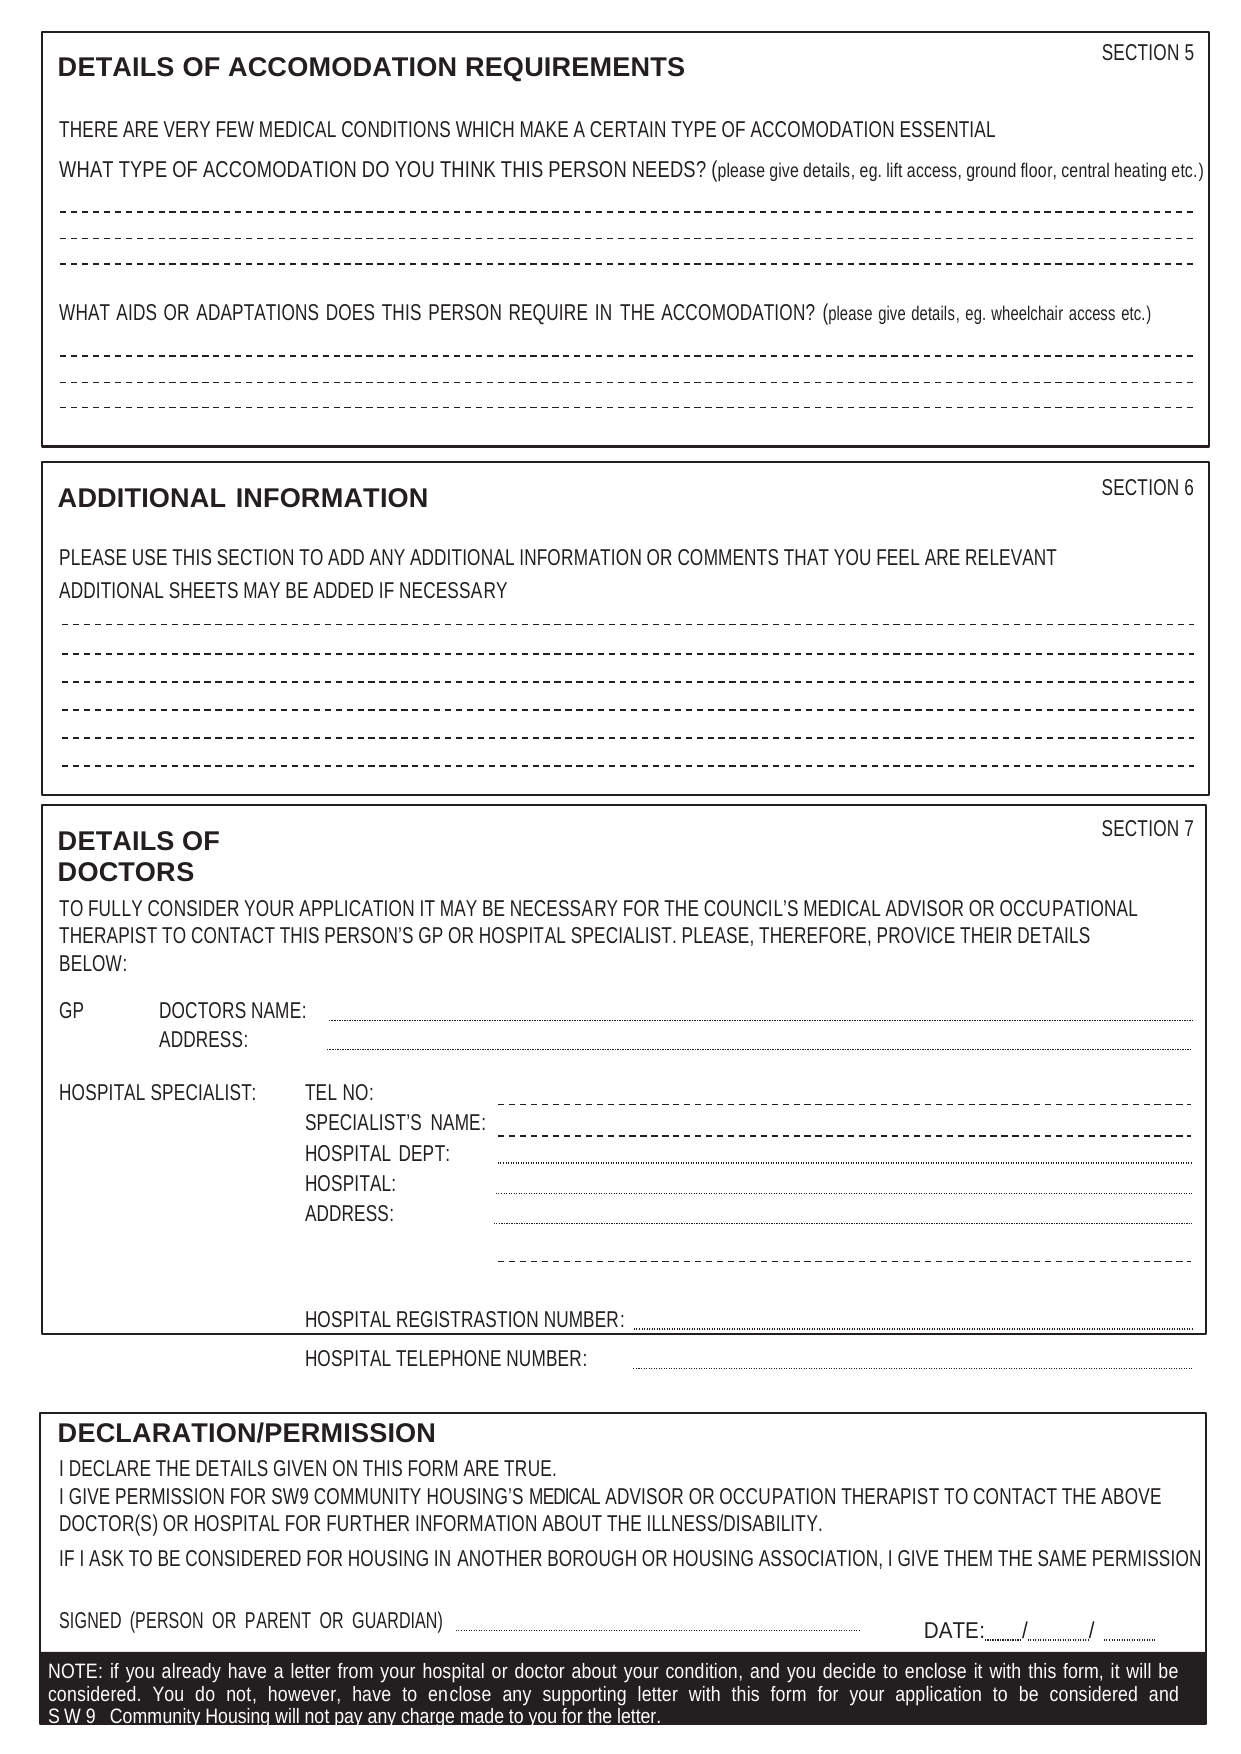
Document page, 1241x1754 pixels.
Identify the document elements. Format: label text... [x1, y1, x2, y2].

text HOSPITAL REGISTRASTION NUMBER: [305, 1306, 1192, 1332]
text HOSPITAL SPECIALIST: TEL NO: [59, 1079, 1213, 1105]
subtitle ADDITIONAL INFORMATION [57, 482, 430, 513]
text SPECIALIST’S NAME: [305, 1109, 1192, 1136]
text SECTION 6 [1101, 474, 1213, 501]
text I GIVE PERMISSION FOR SW9 COMMUNITY HOUSING’S MEDICAL ADVISOR OR OCCUPATION THERAPIST TO CONTACT THE ABOVE DOCTOR(S) OR HOSPITAL FOR FURTHER INFORMATION ABOUT THE ILLNESS/DISABILITY. [59, 1483, 1185, 1537]
text SECTION 7 [1101, 815, 1213, 841]
text WHAT TYPE OF ACCOMODATION DO YOU THINK THIS PERSON NEEDS? (please give details, eg. lift access, ground floor, central heating etc.) [59, 156, 1213, 182]
text I DECLARE THE DETAILS GIVEN ON THIS FORM ARE TRUE. [59, 1455, 1213, 1482]
text DATE: / / [923, 1617, 1213, 1643]
text HOSPITAL TELEPHONE NUMBER: [305, 1345, 1192, 1371]
text THERE ARE VERY FEW MEDICAL CONDITIONS WHICH MAKE A CERTAIN TYPE OF ACCOMODATION ESSENTIAL [59, 116, 1213, 143]
text IF I ASK TO BE CONSIDERED FOR HOUSING IN ANOTHER BOROUGH OR HOUSING ASSOCIATION, I GIVE THEM THE SAME PERMISSION [59, 1545, 1213, 1572]
subtitle DETAILS OF ACCOMODATION REQUIREMENTS [57, 51, 687, 82]
subtitle DETAILS OF DOCTORS [57, 825, 362, 887]
text NOTE: if you already have a letter from your hospital or doctor about your condition, and you decide to enclose it with this form, it will be considered. You do not, however, have to enclose any supporting letter with this form for your application to be considered and SW9 Community Housing will not pay any charge made to you for the letter. [48, 1660, 1180, 1728]
text SECTION 5 [1102, 39, 1213, 66]
text WHAT AIDS OR ADAPTATIONS DOES THIS PERSON REQUIRE IN THE ACCOMODATION? (please give details, eg. wheelchair access etc.) [59, 299, 1213, 325]
subtitle DECLARATION/PERMISSION [57, 1417, 440, 1448]
text GP DOCTORS NAME: ADDRESS: [59, 997, 1192, 1053]
text SIGNED (PERSON OR PARENT OR GUARDIAN) [59, 1607, 859, 1633]
text HOSPITAL DEPT: HOSPITAL: ADDRESS: [305, 1139, 1192, 1226]
text TO FULLY CONSIDER YOUR APPLICATION IT MAY BE NECESSARY FOR THE COUNCIL’S MEDICAL ADVISOR OR OCCUPATIONAL THERAPIST TO CONTACT THIS PERSON’S GP OR HOSPITAL SPECIALIST. PLEASE, THEREFORE, PROVICE THEIR DETAILS BELOW: [59, 895, 1154, 976]
text PLEASE USE THIS SECTION TO ADD ANY ADDITIONAL INFORMATION OR COMMENTS THAT YOU FEEL ARE RELEVANT ADDITIONAL SHEETS MAY BE ADDED IF NECESSARY [59, 544, 1059, 603]
